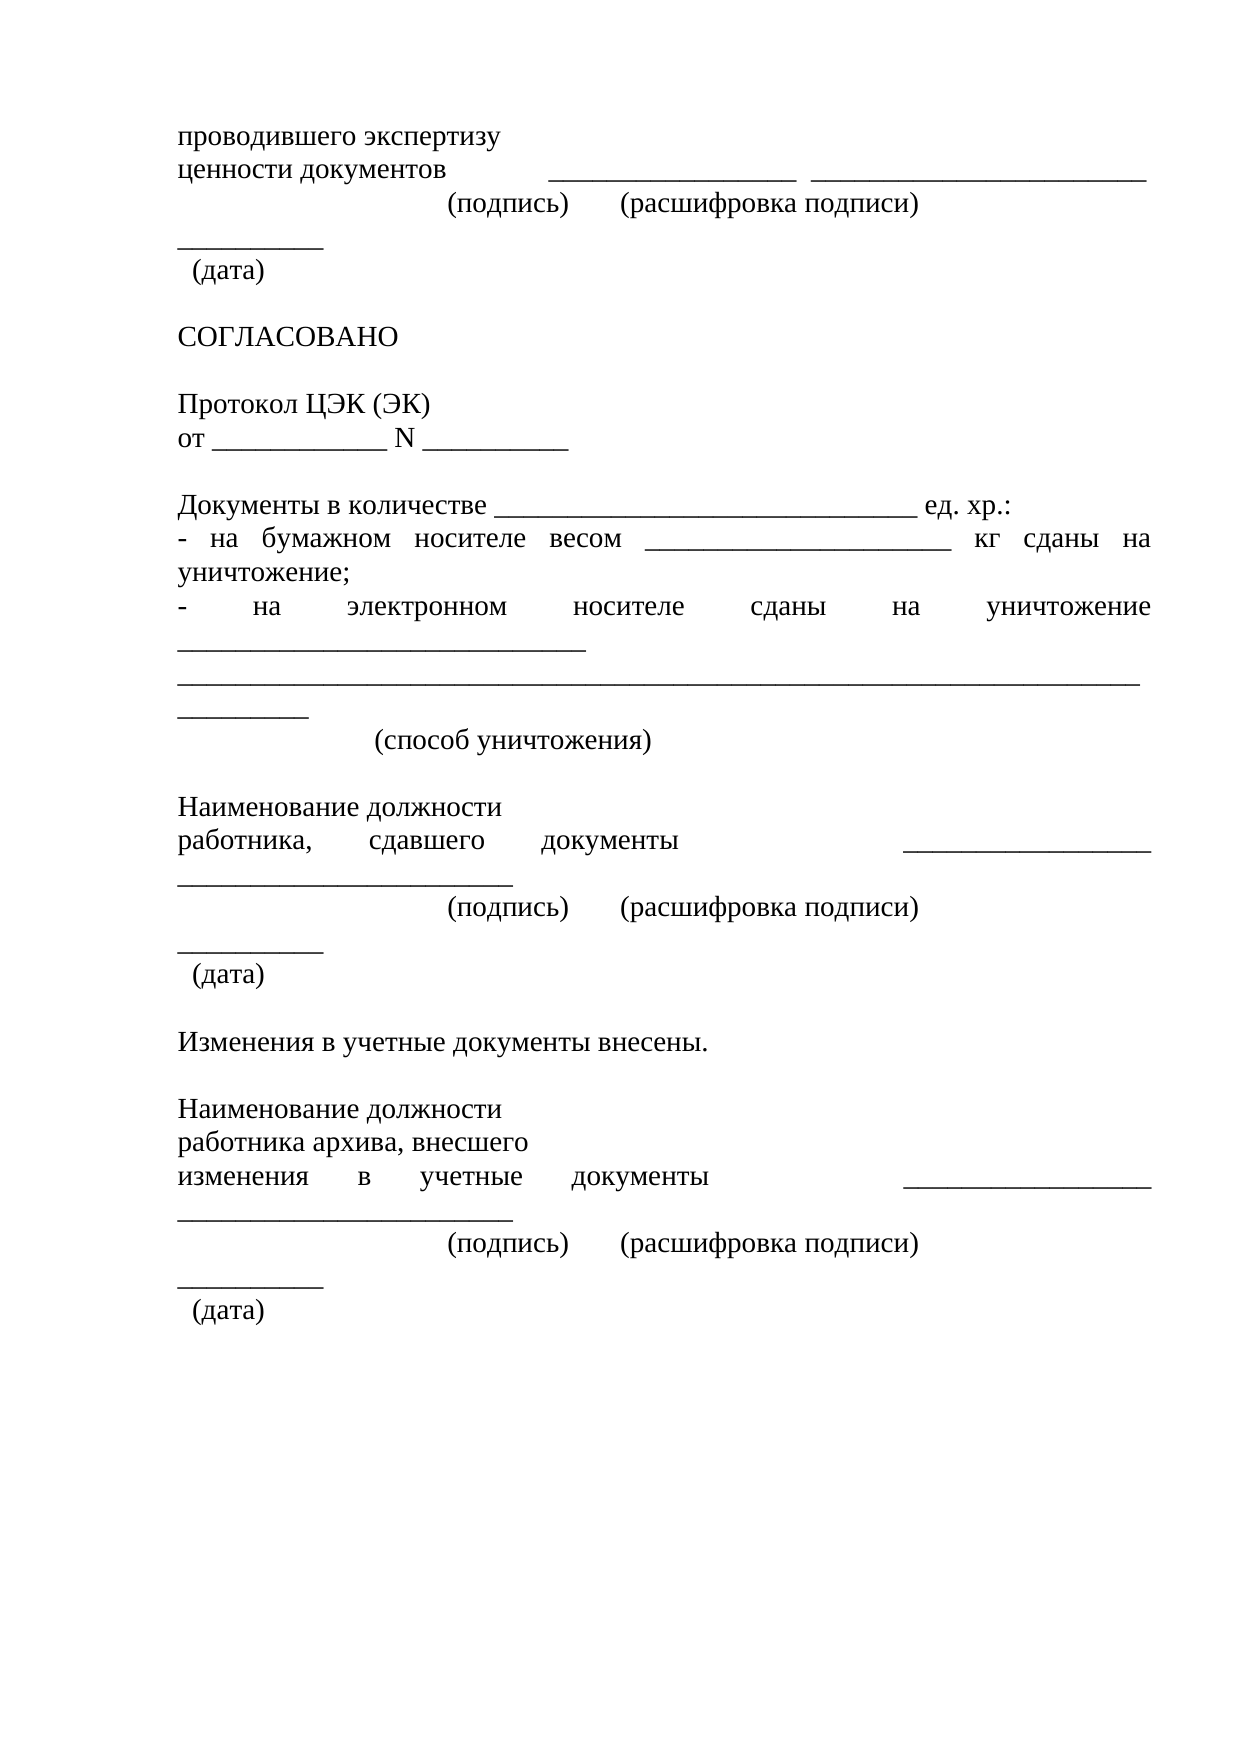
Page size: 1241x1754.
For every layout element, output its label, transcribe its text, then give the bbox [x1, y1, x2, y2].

text работника архива, внесшего [177, 1124, 1152, 1158]
text ___________________________________________________________________________ [177, 655, 1152, 722]
text Наименование должности [177, 789, 1152, 822]
text (дата) [177, 1292, 1152, 1326]
text ценности документов _________________ _______________________ [177, 152, 1152, 185]
text Протокол ЦЭК (ЭК) [177, 386, 1152, 420]
text __________ [177, 1258, 1152, 1292]
text СОГЛАСОВАНО [177, 319, 1152, 353]
text (подпись) (расшифровка подписи) [177, 185, 1152, 219]
text __________ [177, 219, 1152, 252]
text Наименование должности [177, 1091, 1152, 1124]
text - на электронном носителе сданы на уничтожение ____________________________ [177, 588, 1152, 655]
text Документы в количестве _____________________________ ед. хр.: [177, 487, 1152, 521]
text (дата) [177, 957, 1152, 990]
text (дата) [177, 252, 1152, 286]
text - на бумажном носителе весом _____________________ кг сданы на уничтожение; [177, 521, 1152, 588]
text Изменения в учетные документы внесены. [177, 1024, 1152, 1057]
text от ____________ N __________ [177, 420, 1152, 453]
text работника, сдавшего документы _________________ _______________________ [177, 822, 1152, 889]
text (подпись) (расшифровка подписи) [177, 1225, 1152, 1258]
text __________ [177, 923, 1152, 957]
text (способ уничтожения) [177, 722, 1152, 755]
text изменения в учетные документы _________________ _______________________ [177, 1158, 1152, 1225]
text (подпись) (расшифровка подписи) [177, 889, 1152, 923]
text проводившего экспертизу [177, 118, 1152, 152]
